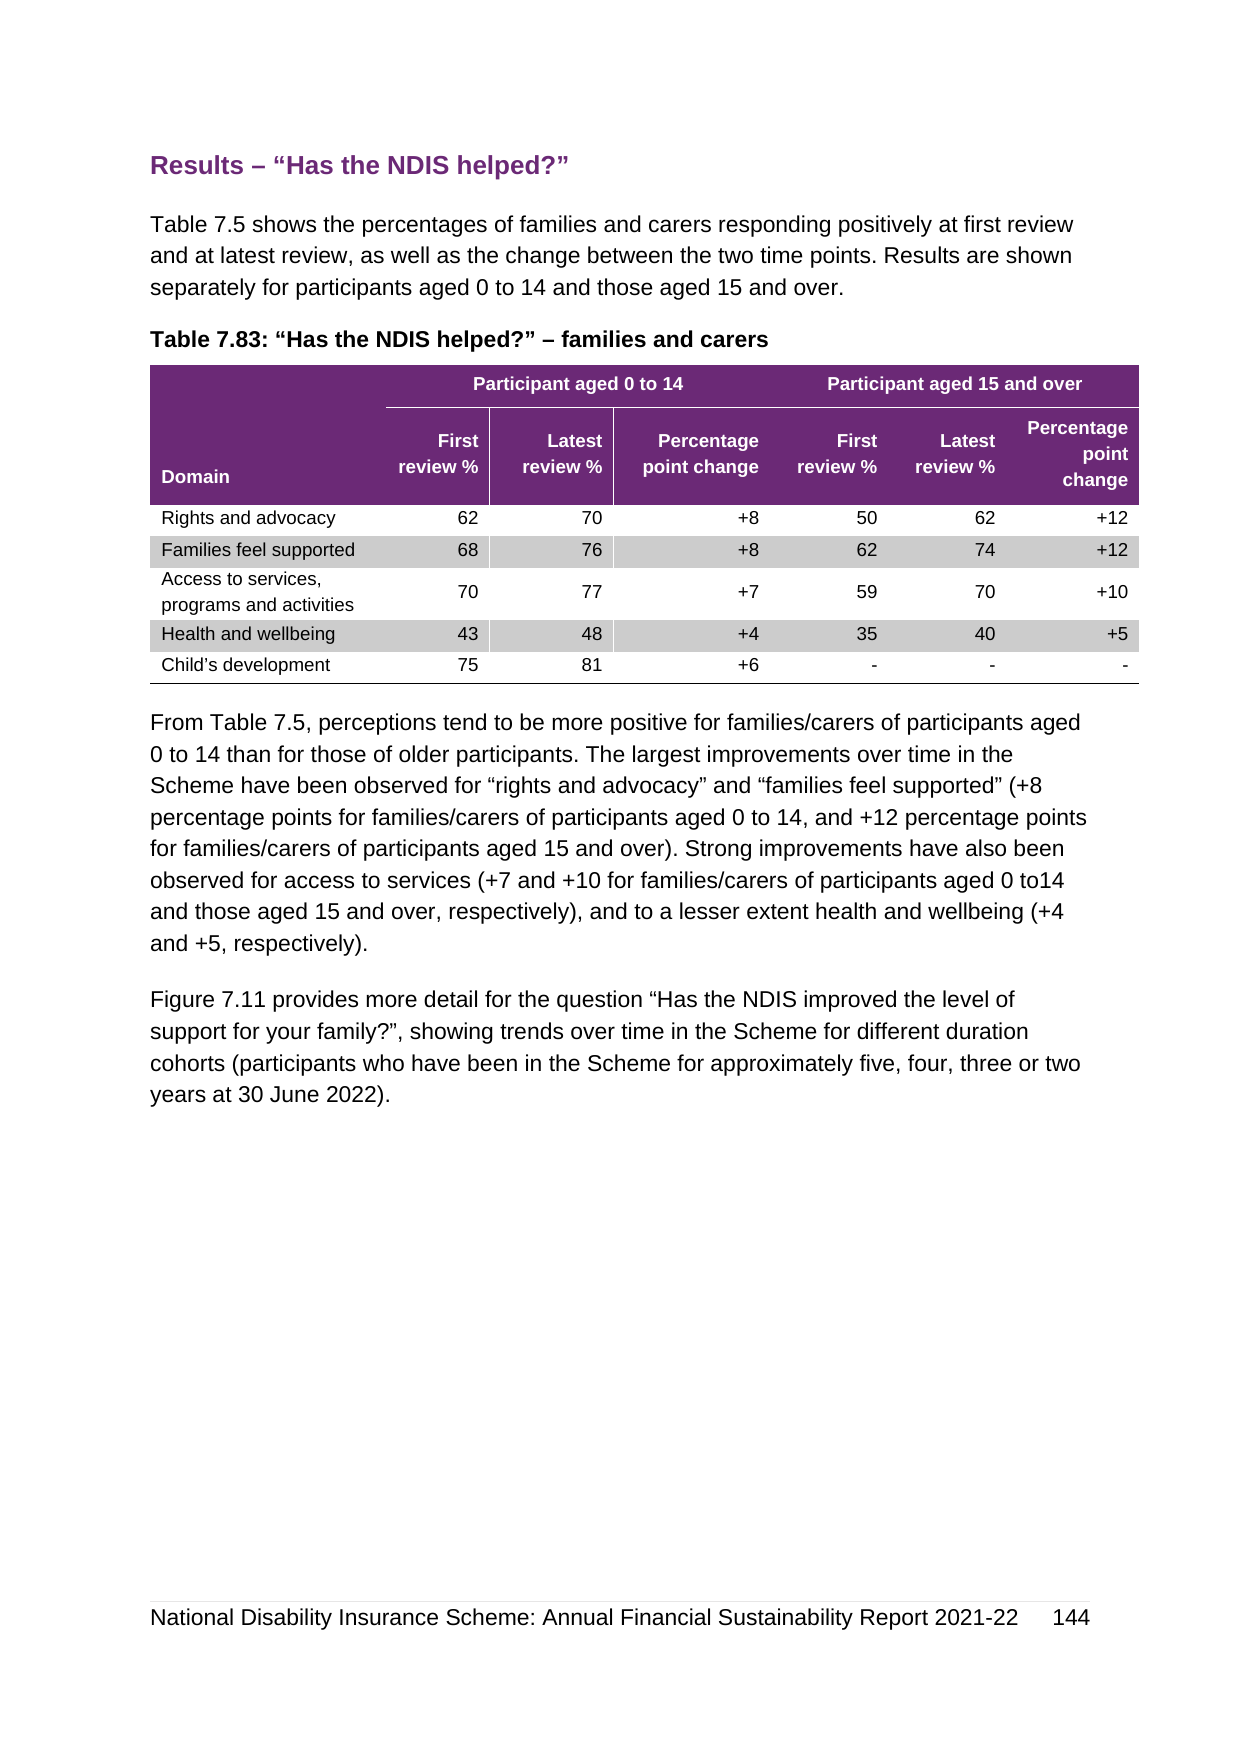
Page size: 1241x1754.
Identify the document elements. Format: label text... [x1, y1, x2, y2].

subtitle Results – “Has the NDIS helped?” [150, 150, 1090, 180]
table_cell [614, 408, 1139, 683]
text Table 7.5 shows the percentages of families and carers responding positively at first review and at latest review, as well as the change between the two time points. Results are shown separately for participants aged 0 to 14 and those aged 15 and over. [150, 211, 1090, 300]
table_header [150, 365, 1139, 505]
text Figure 7.11 provides more detail for the question “Has the NDIS improved the level of support for your family?”, showing trends over time in the Scheme for different duration cohorts (participants who have been in the Scheme for approximately five, four, three or two years at 30 June 2022). [150, 986, 1090, 1107]
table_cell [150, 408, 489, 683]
text Table 7.5: “Has the NDIS helped?” – families and carers [150, 326, 1090, 353]
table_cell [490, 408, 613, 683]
text From Table 7.5, perceptions tend to be more positive for families/carers of participants aged 0 to 14 than for those of older participants. The largest improvements over time in the Scheme have been observed for “rights and advocacy” and “families feel supported” (+8 percentage points for families/carers of participants aged 0 to 14, and +12 percentage points for families/carers of participants aged 15 and over). Strong improvements have also been observed for access to services (+7 and +10 for families/carers of participants aged 0 to14 and those aged 15 and over, respectively), and to a lesser extent health and wellbeing (+4 and +5, respectively). [150, 709, 1090, 956]
